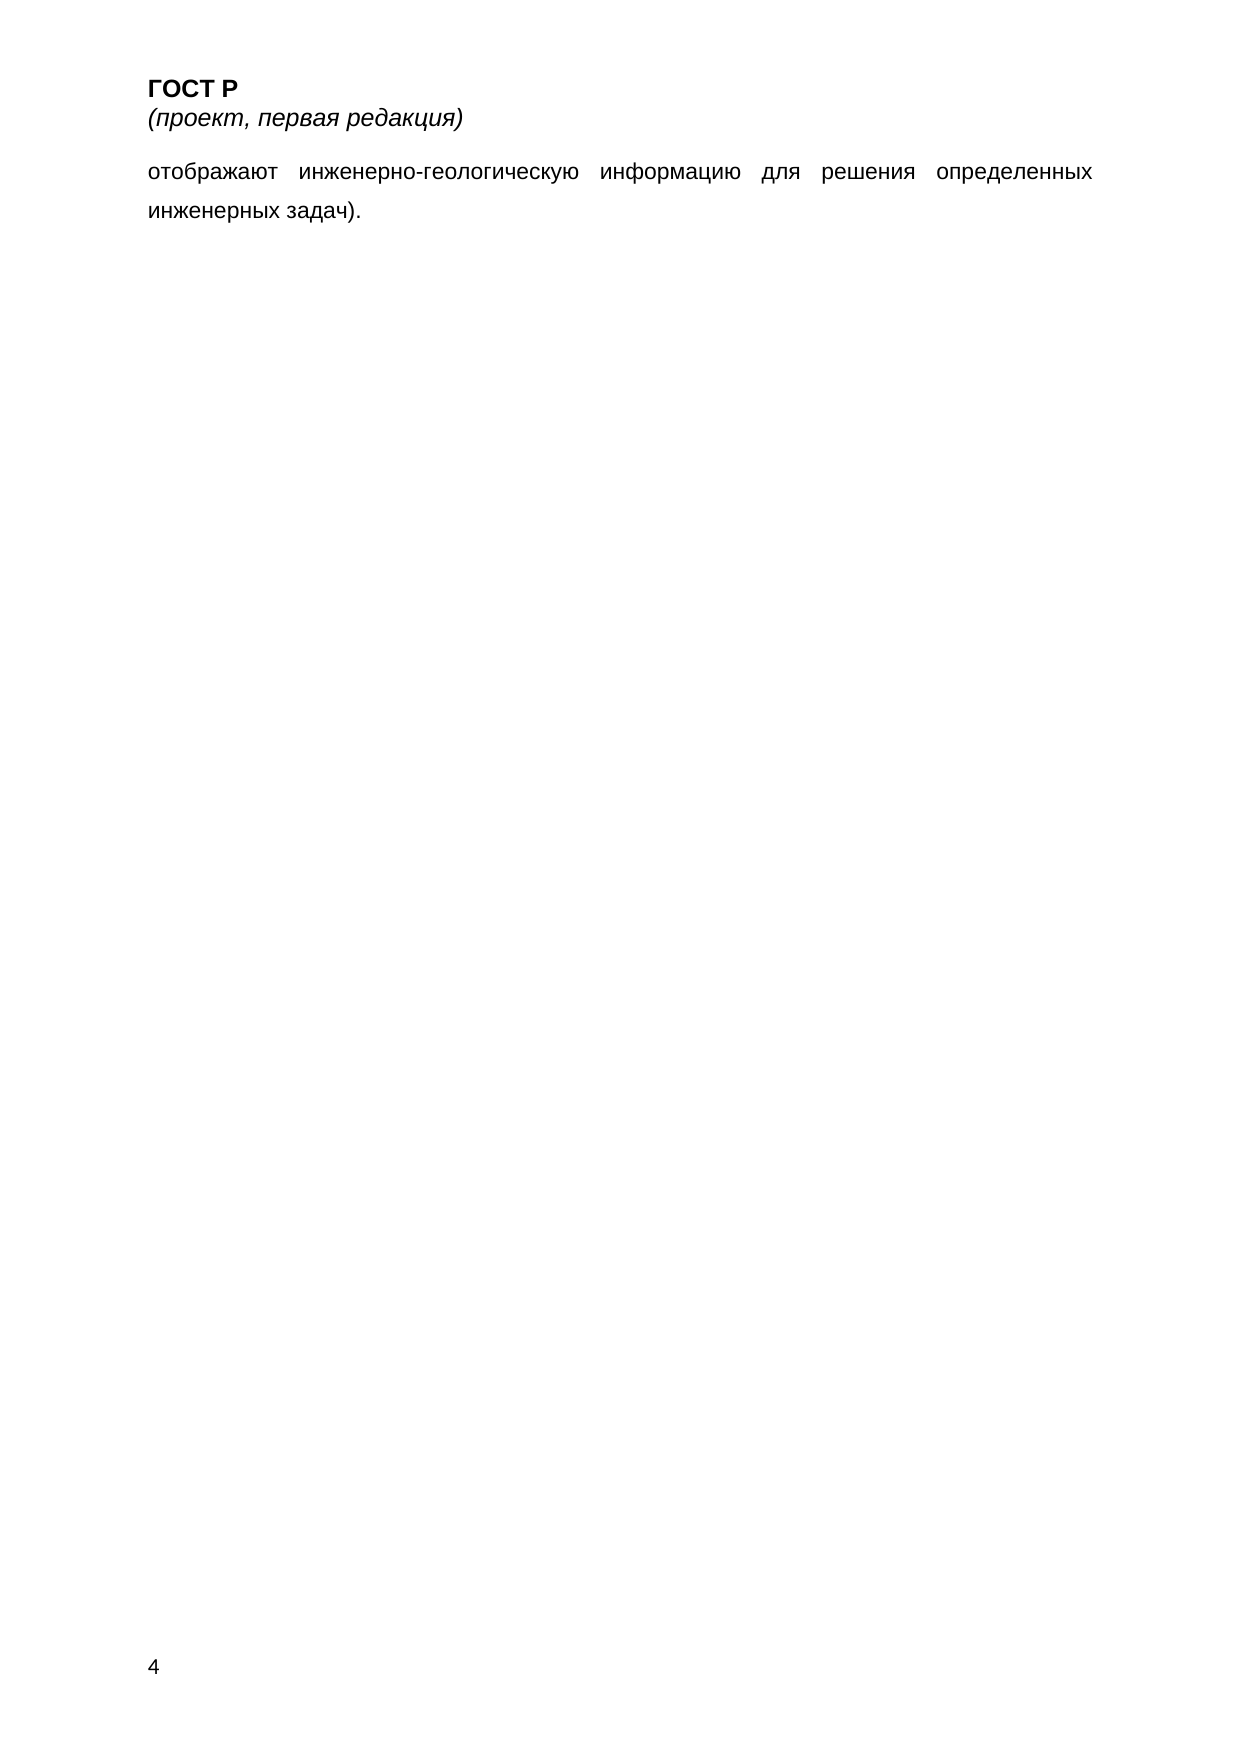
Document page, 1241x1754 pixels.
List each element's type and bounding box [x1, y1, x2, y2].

text [148, 158, 1092, 223]
